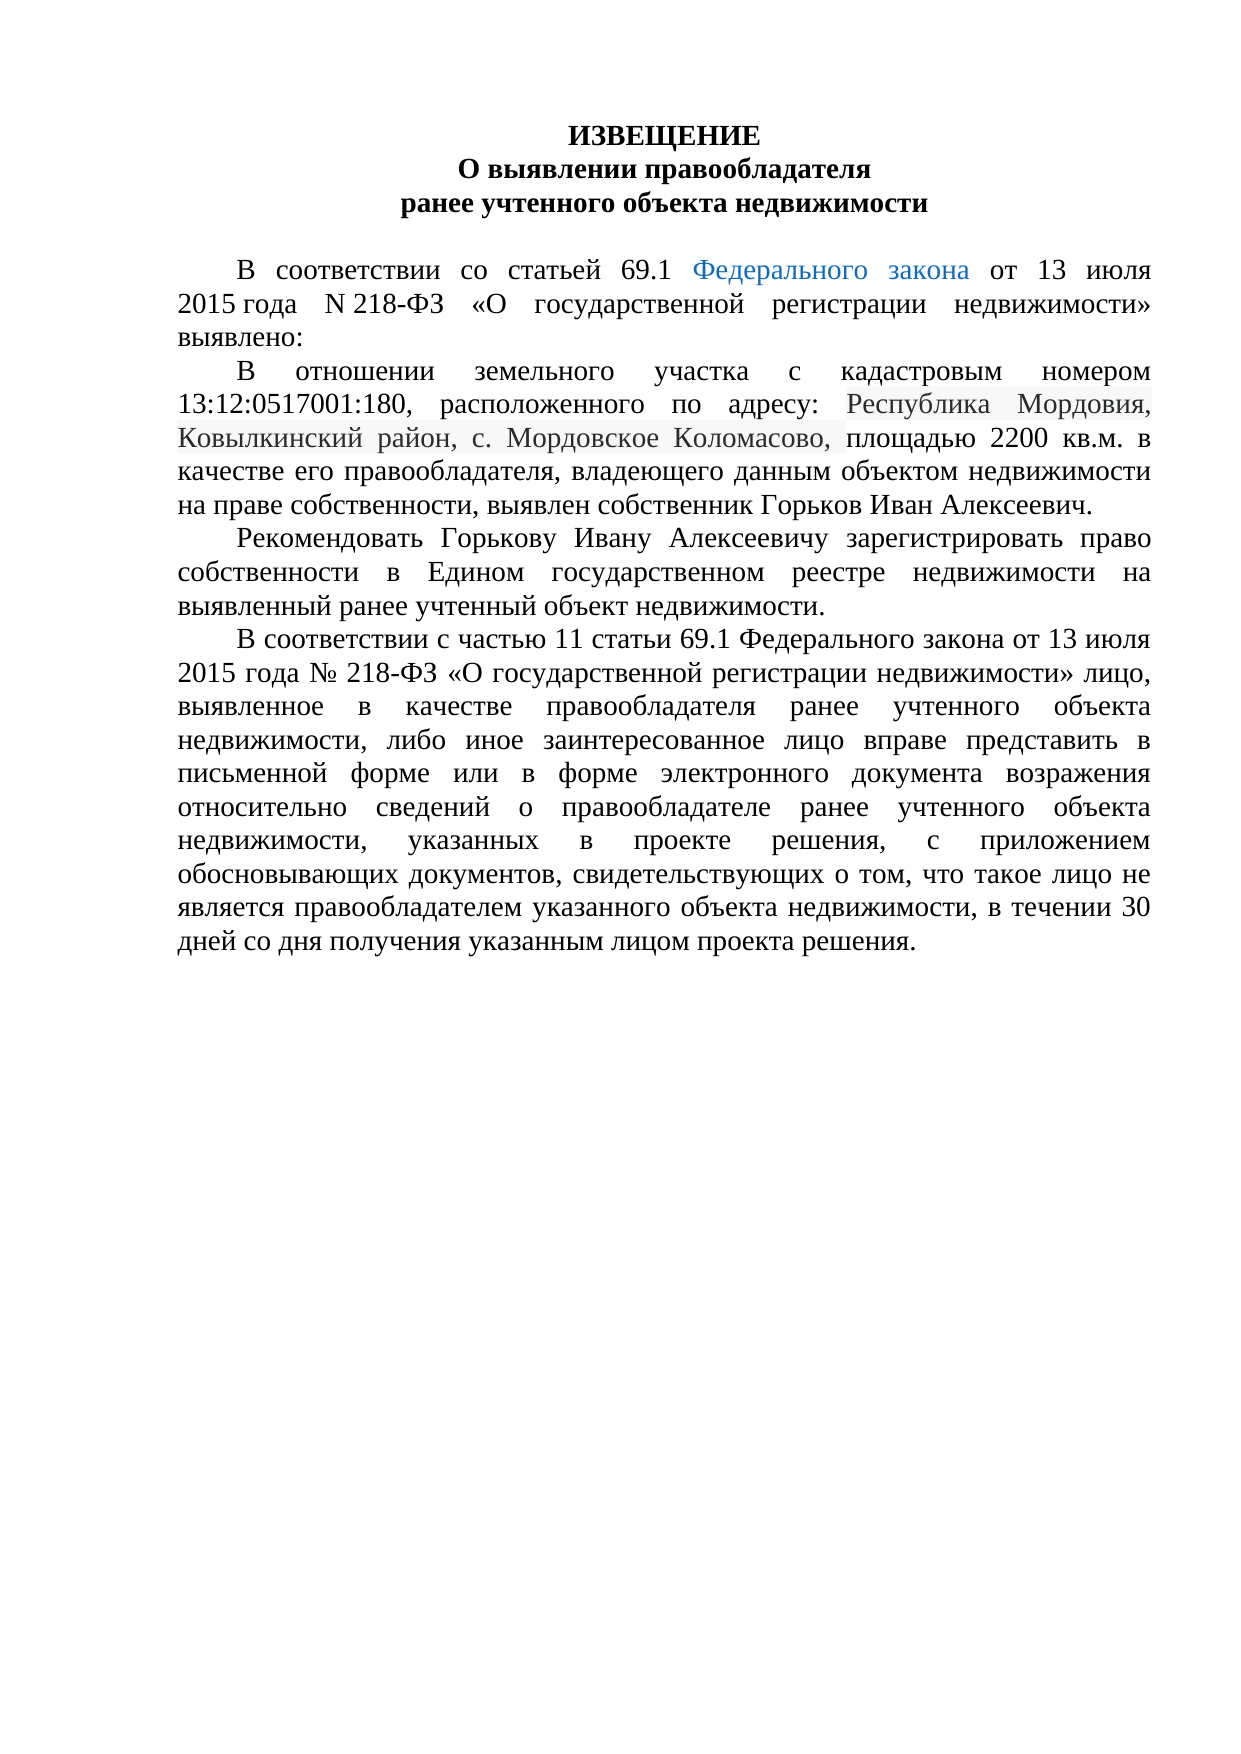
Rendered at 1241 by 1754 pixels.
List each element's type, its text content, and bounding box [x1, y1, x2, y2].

text В соответствии с частью 11 статьи 69.1 Федерального закона от 13 июля 2015 года № 218-ФЗ «О государственной регистрации недвижимости» лицо, выявленное в качестве правообладателя ранее учтенного объекта недвижимости, либо иное заинтересованное лицо вправе представить в письменной форме или в форме электронного документа возражения относительно сведений о правообладателе ранее учтенного объекта недвижимости, указанных в проекте решения, с приложением обосновывающих документов, свидетельствующих о том, что такое лицо не является правообладателем указанного объекта недвижимости, в течении 30 дней со дня получения указанным лицом проекта решения. [177, 621, 1152, 957]
text В соответствии со статьей 69.1 Федерального закона от 13 июля 2015 года N 218-ФЗ «О государственной регистрации недвижимости» выявлено: [177, 252, 1152, 353]
text Рекомендовать Горькову Ивану Алексеевичу зарегистрировать право собственности в Едином государственном реестре недвижимости на выявленный ранее учтенный объект недвижимости. [177, 521, 1152, 621]
text ранее учтенного объекта недвижимости [177, 185, 1152, 219]
text В отношении земельного участка с кадастровым номером 13:12:0517001:180, расположенного по адресу: Республика Мордовия, Ковылкинский район, с. Мордовское Коломасово, площадью 2200 кв.м. в качестве его правообладателя, владеющего данным объектом недвижимости на праве собственности, выявлен собственник Горьков Иван Алексеевич. [177, 353, 1152, 521]
text ИЗВЕЩЕНИЕ [177, 118, 1152, 152]
text О выявлении правообладателя [177, 152, 1152, 185]
